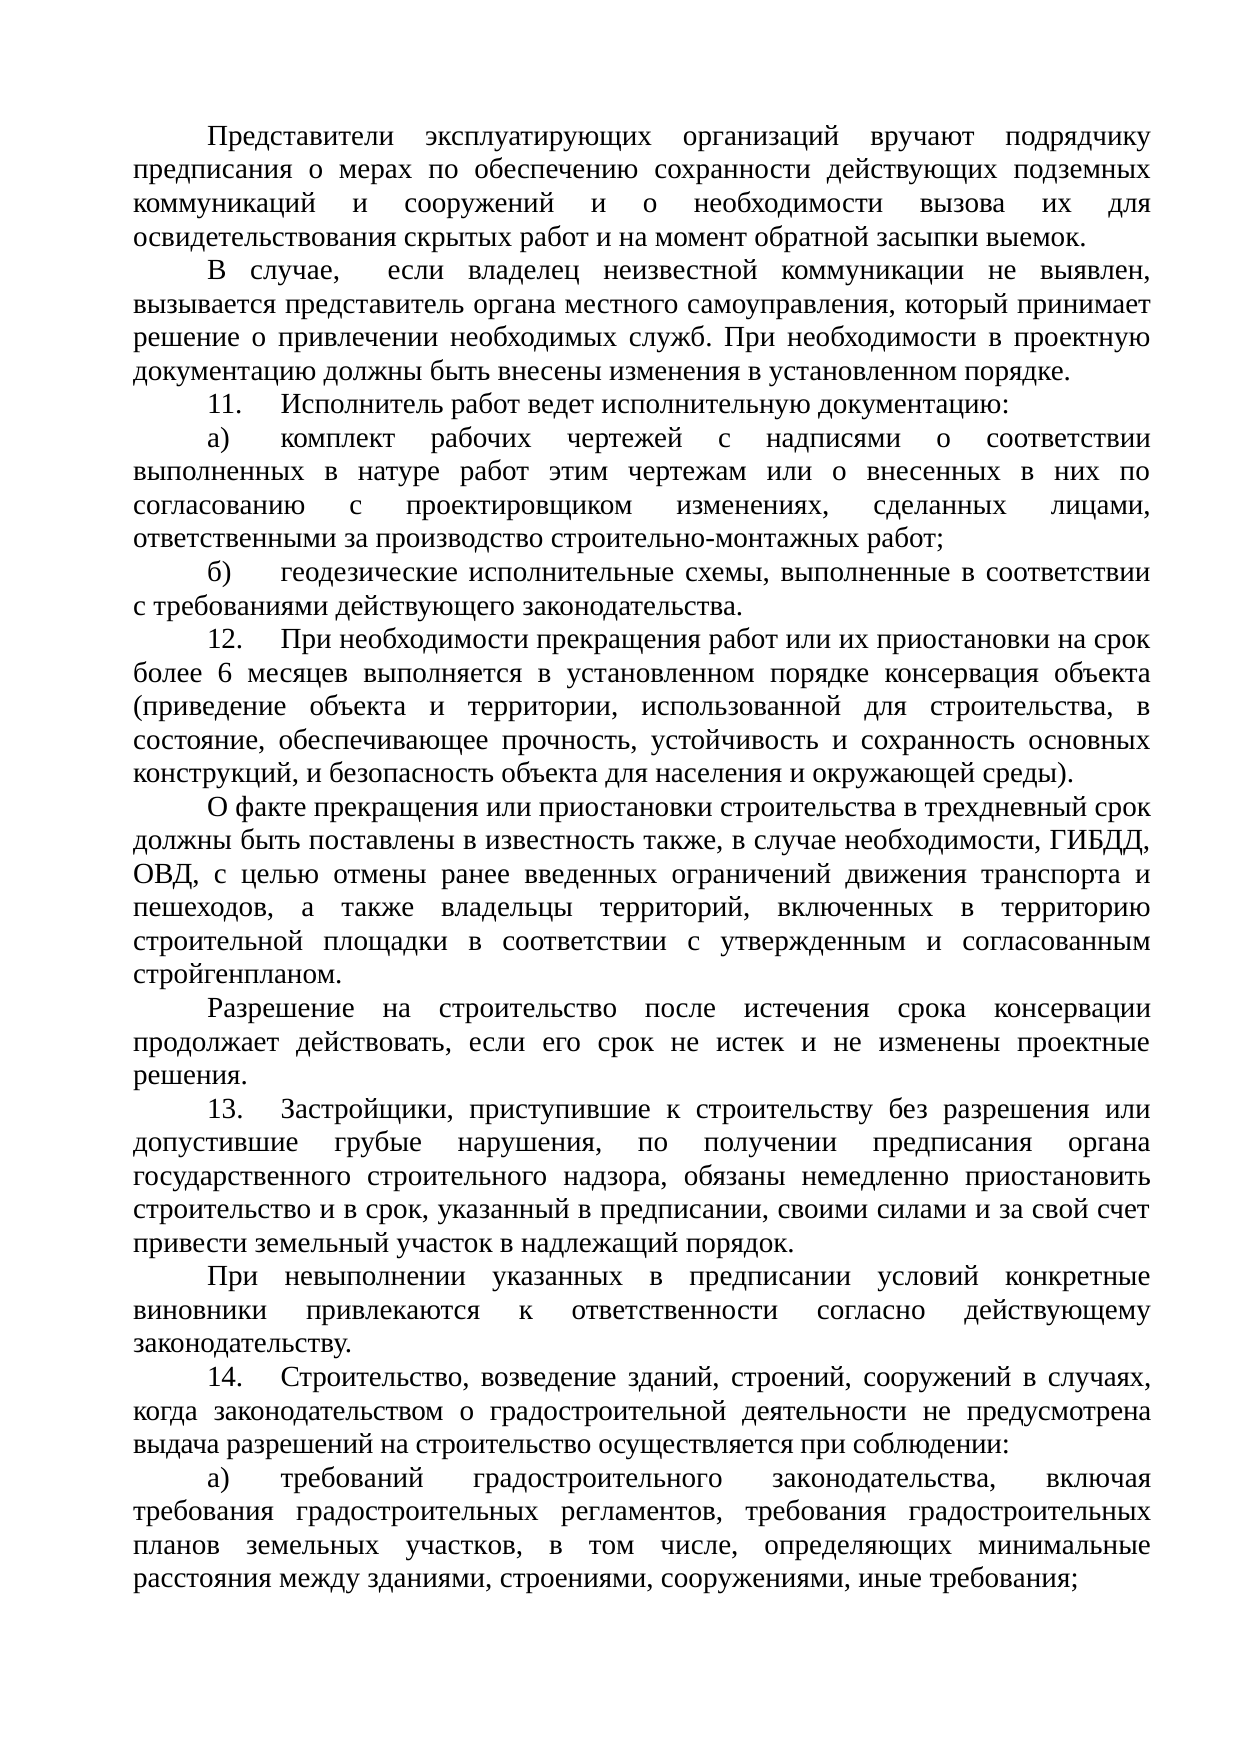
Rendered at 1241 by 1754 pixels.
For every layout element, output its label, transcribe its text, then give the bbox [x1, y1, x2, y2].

text 13. Застройщики, приступившие к строительству без разрешения или допустившие грубые нарушения, по получении предписания органа государственного строительного надзора, обязаны немедленно приостановить строительство и в срок, указанный в предписании, своими силами и за свой счет привести земельный участок в надлежащий порядок. [133, 1091, 1152, 1258]
text б) геодезические исполнительные схемы, выполненные в соответствии с требованиями действующего законодательства. [133, 554, 1152, 621]
text а) требований градостроительного законодательства, включая требования градостроительных регламентов, требования градостроительных планов земельных участков, в том числе, определяющих минимальные расстояния между зданиями, строениями, сооружениями, иные требования; [133, 1460, 1152, 1594]
text а) комплект рабочих чертежей с надписями о соответствии выполненных в натуре работ этим чертежам или о внесенных в них по согласованию с проектировщиком изменениях, сделанных лицами, ответственными за производство строительно-монтажных работ; [133, 420, 1152, 554]
text Представители эксплуатирующих организаций вручают подрядчику предписания о мерах по обеспечению сохранности действующих подземных коммуникаций и сооружений и о необходимости вызова их для освидетельствования скрытых работ и на момент обратной засыпки выемок. [133, 118, 1152, 252]
text При невыполнении указанных в предписании условий конкретные виновники привлекаются к ответственности согласно действующему законодательству. [133, 1258, 1152, 1359]
text В случае, если владелец неизвестной коммуникации не выявлен, вызывается представитель органа местного самоуправления, который принимает решение о привлечении необходимых служб. При необходимости в проектную документацию должны быть внесены изменения в установленном порядке. [133, 252, 1152, 386]
text 12. При необходимости прекращения работ или их приостановки на срок более 6 месяцев выполняется в установленном порядке консервация объекта (приведение объекта и территории, использованной для строительства, в состояние, обеспечивающее прочность, устойчивость и сохранность основных конструкций, и безопасность объекта для населения и окружающей среды). [133, 621, 1152, 789]
text Разрешение на строительство после истечения срока консервации продолжает действовать, если его срок не истек и не изменены проектные решения. [133, 990, 1152, 1091]
text 11. Исполнитель работ ведет исполнительную документацию: [133, 386, 1152, 420]
text О факте прекращения или приостановки строительства в трехдневный срок должны быть поставлены в известность также, в случае необходимости, ГИБДД, ОВД, с целью отмены ранее введенных ограничений движения транспорта и пешеходов, а также владельцы территорий, включенных в территорию строительной площадки в соответствии с утвержденным и согласованным стройгенпланом. [133, 789, 1152, 990]
text 14. Строительство, возведение зданий, строений, сооружений в случаях, когда законодательством о градостроительной деятельности не предусмотрена выдача разрешений на строительство осуществляется при соблюдении: [133, 1359, 1152, 1460]
